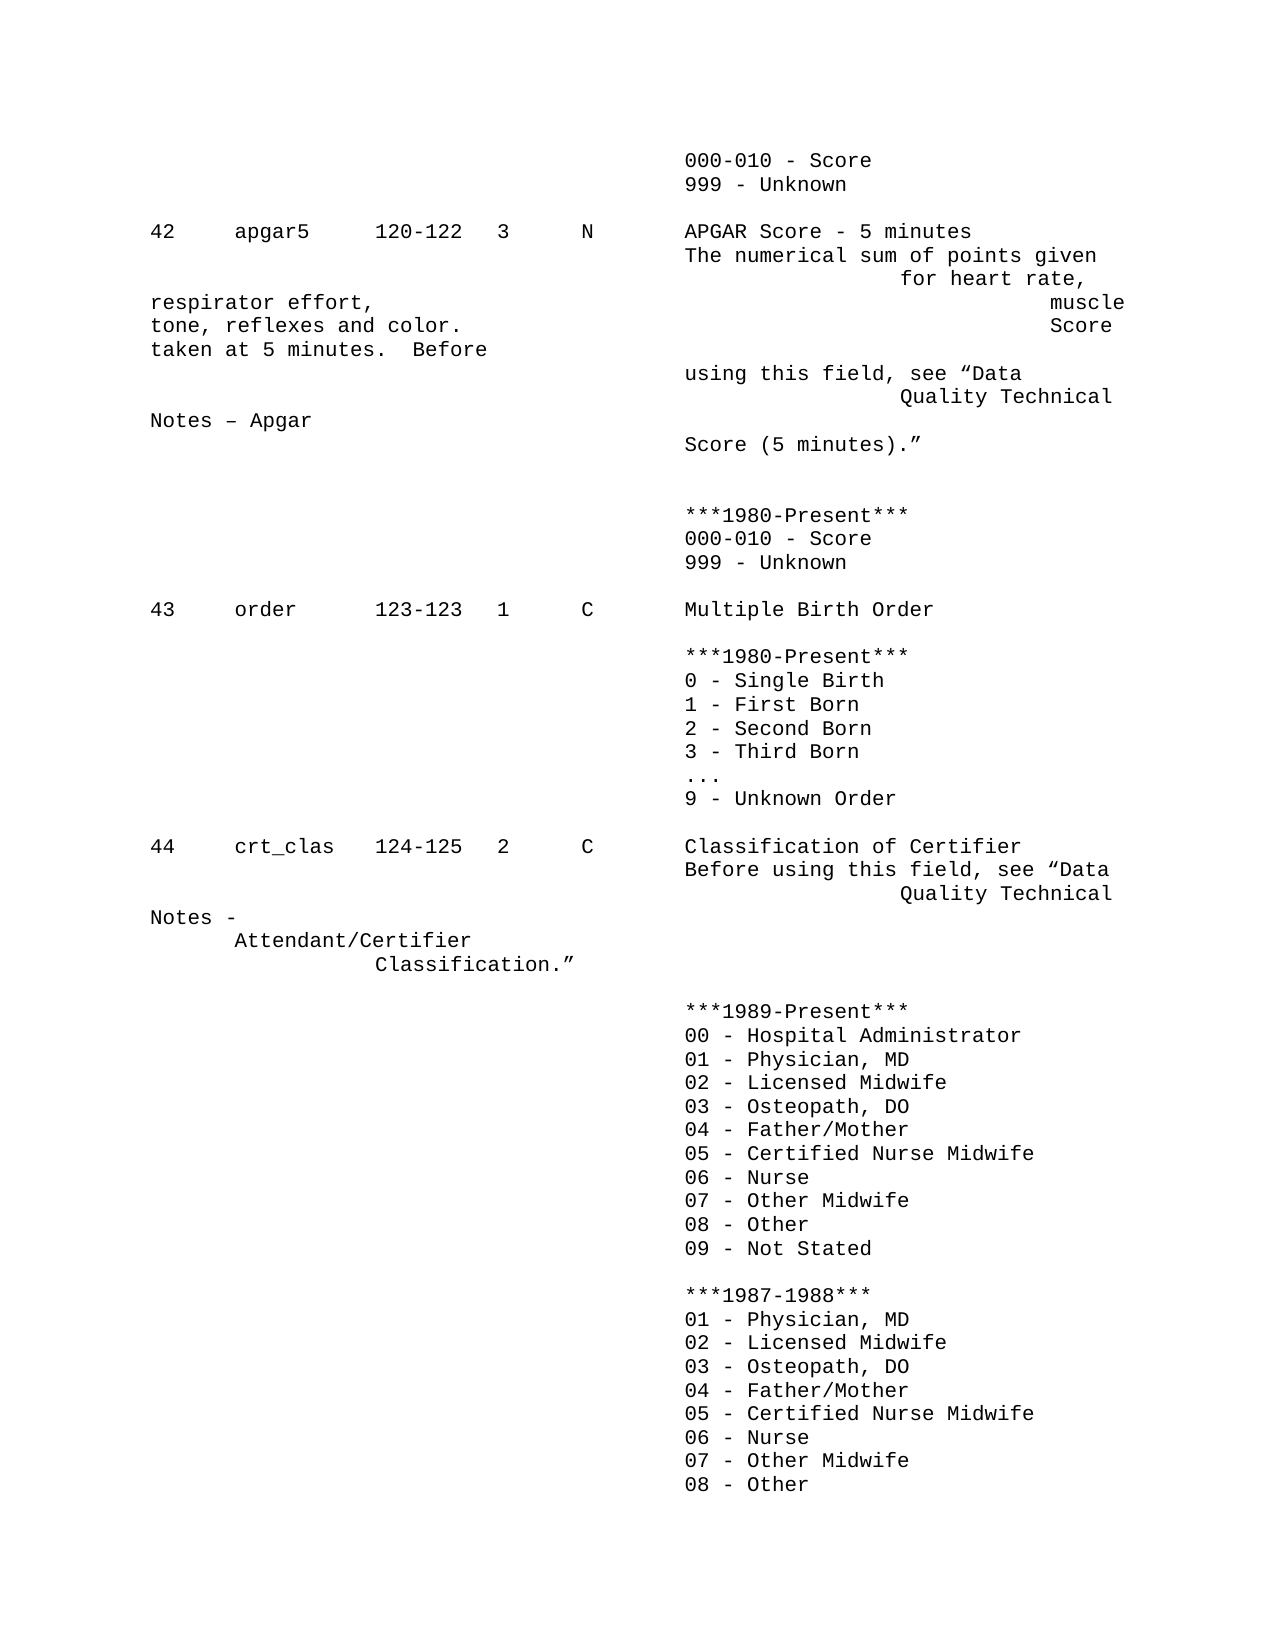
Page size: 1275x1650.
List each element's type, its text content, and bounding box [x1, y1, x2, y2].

text using this field, see “Data Quality Technical Notes – Apgar [150, 363, 1125, 434]
text ***1989-Present*** [150, 1001, 1125, 1025]
text 06 - Nurse [150, 1167, 1125, 1190]
text 05 - Certified Nurse Midwife [150, 1403, 1125, 1427]
text 44 crt_clas 124-125 2 C Classification of Certifier [150, 836, 1125, 859]
text 0 - Single Birth [150, 670, 1125, 694]
text ***1980-Present*** [150, 505, 1125, 528]
text 03 - Osteopath, DO [150, 1356, 1125, 1379]
text 2 - Second Born [150, 717, 1125, 741]
text 03 - Osteopath, DO [150, 1096, 1125, 1119]
text 08 - Other [150, 1214, 1125, 1238]
text 3 - Third Born [150, 741, 1125, 765]
text 08 - Other [150, 1474, 1125, 1498]
text 999 - Unknown [150, 174, 1125, 197]
text 01 - Physician, MD [150, 1048, 1125, 1072]
text 43 order 123-123 1 C Multiple Birth Order [150, 599, 1125, 623]
text 02 - Licensed Midwife [150, 1332, 1125, 1356]
text 000-010 - Score [150, 150, 1125, 174]
text 9 - Unknown Order [150, 788, 1125, 812]
text 06 - Nurse [150, 1427, 1125, 1451]
text 02 - Licensed Midwife [150, 1072, 1125, 1096]
text 01 - Physician, MD [150, 1309, 1125, 1332]
text 05 - Certified Nurse Midwife [150, 1143, 1125, 1167]
text ***1987-1988*** [150, 1285, 1125, 1309]
text 07 - Other Midwife [150, 1190, 1125, 1214]
text 1 - First Born [150, 694, 1125, 717]
text Before using this field, see “Data Quality Technical Notes - Attendant/Certifier Classification.” [150, 859, 1125, 978]
text 07 - Other Midwife [150, 1451, 1125, 1474]
text 000-010 - Score [150, 528, 1125, 552]
text Score (5 minutes).” [150, 434, 1125, 457]
text 999 - Unknown [150, 552, 1125, 576]
text 00 - Hospital Administrator [150, 1025, 1125, 1048]
text 04 - Father/Mother [150, 1379, 1125, 1403]
text ... [150, 765, 1125, 788]
text 09 - Not Stated [150, 1238, 1125, 1261]
text 04 - Father/Mother [150, 1119, 1125, 1143]
text ***1980-Present*** [150, 647, 1125, 670]
text The numerical sum of points given for heart rate, respirator effort, muscle tone, reflexes and color. Score taken at 5 minutes. Before [150, 244, 1125, 363]
text 42 apgar5 120-122 3 N APGAR Score - 5 minutes [150, 221, 1125, 244]
